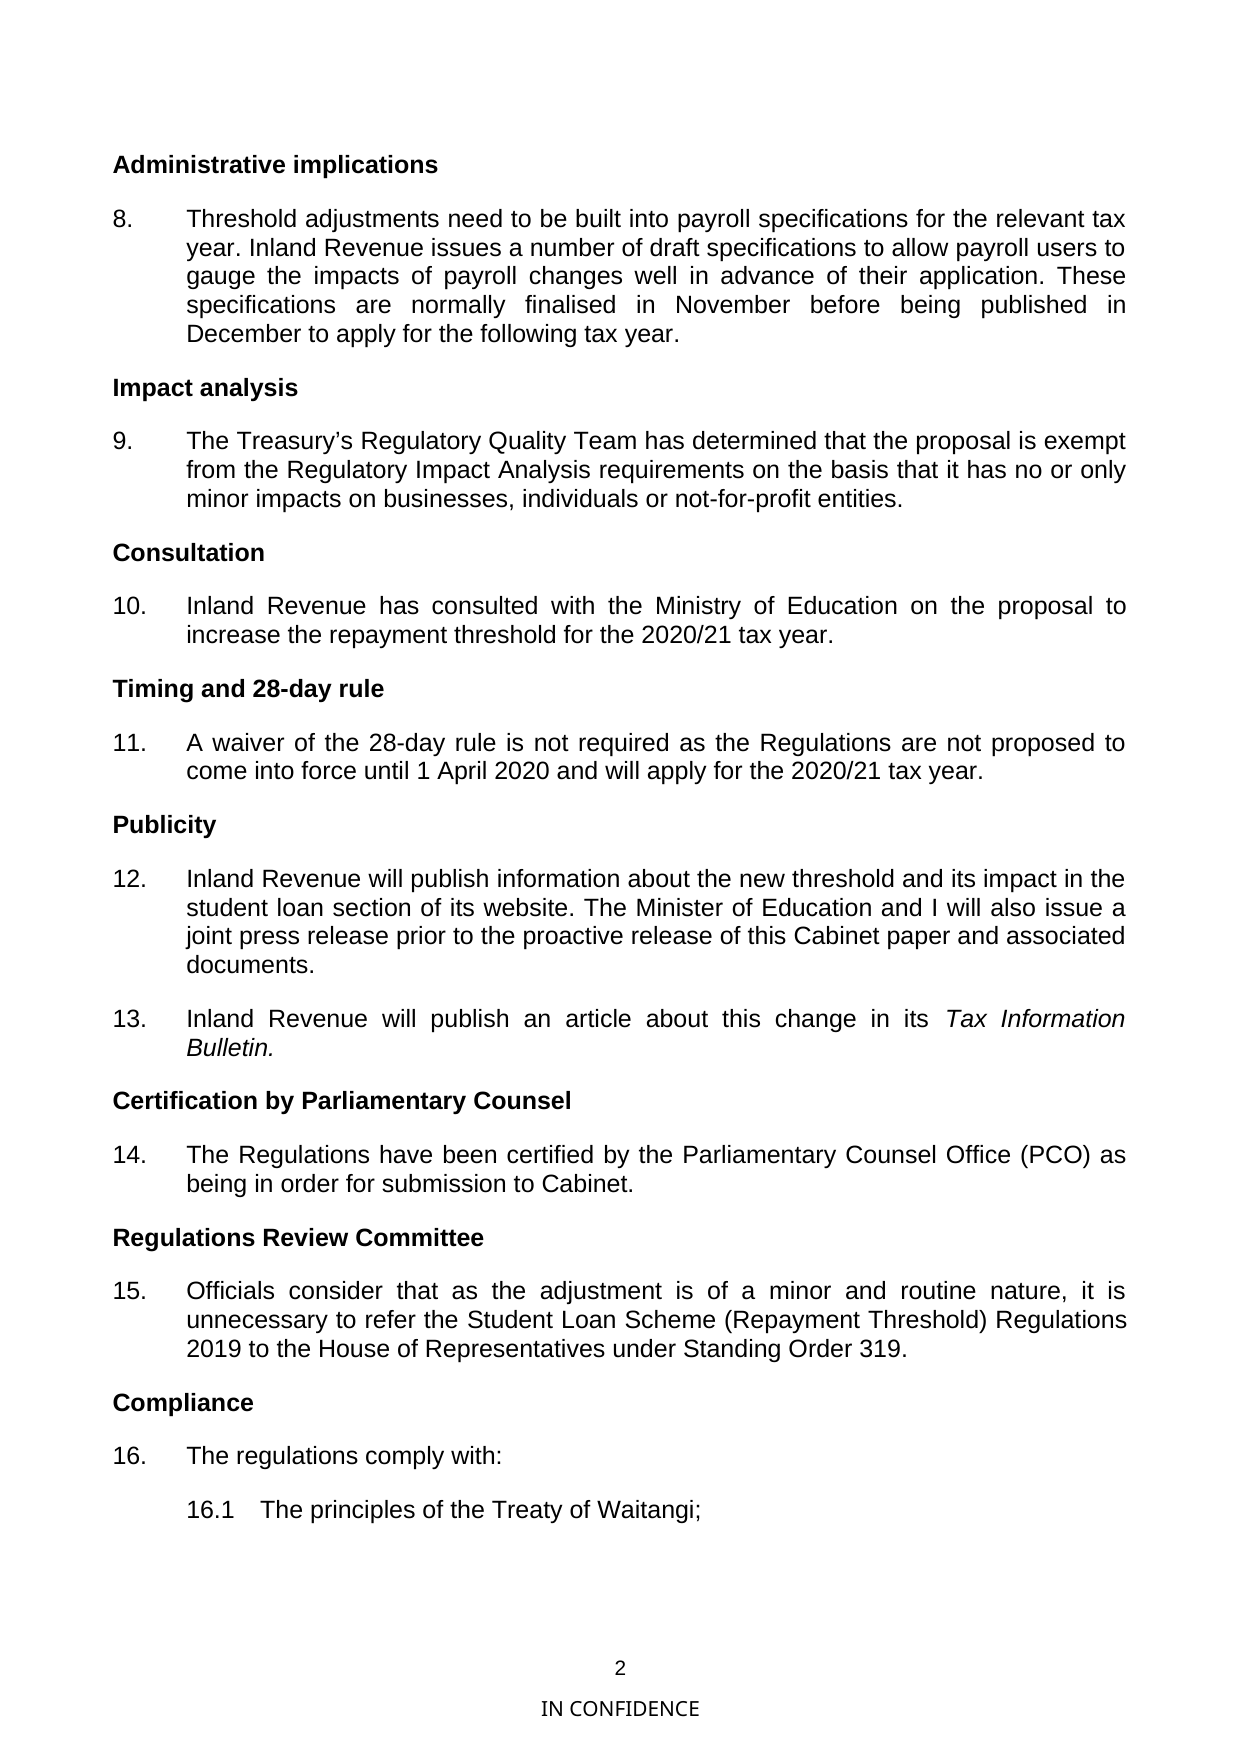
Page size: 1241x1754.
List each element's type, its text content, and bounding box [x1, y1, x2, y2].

text Inland Revenue will publish an article about this change in its Tax Information Bulletin. [112, 1004, 1128, 1061]
text The Regulations have been certified by the Parliamentary Counsel Office (PCO) as being in order for submission to Cabinet. [112, 1140, 1128, 1197]
subtitle Compliance [112, 1387, 1128, 1416]
text Inland Revenue has consulted with the Ministry of Education on the proposal to increase the repayment threshold for the 2020/21 tax year. [112, 591, 1128, 649]
text A waiver of the 28-day rule is not required as the Regulations are not proposed to come into force until 1 April 2020 and will apply for the 2020/21 tax year. [112, 727, 1128, 785]
text Officials consider that as the adjustment is of a minor and routine nature, it is unnecessary to refer the Student Loan Scheme (Repayment Threshold) Regulations 2019 to the House of Representatives under Standing Order 319. [112, 1276, 1128, 1362]
subtitle Consultation [112, 537, 1128, 566]
subtitle Impact analysis [112, 372, 1128, 401]
text The regulations comply with: [112, 1441, 1128, 1470]
text The Treasury’s Regulatory Quality Team has determined that the proposal is exempt from the Regulatory Impact Analysis requirements on the basis that it has no or only minor impacts on businesses, individuals or not-for-profit entities. [112, 426, 1128, 512]
subtitle Certification by Parliamentary Counsel [112, 1086, 1128, 1115]
text Threshold adjustments need to be built into payroll specifications for the relevant tax year. Inland Revenue issues a number of draft specifications to allow payroll users to gauge the impacts of payroll changes well in advance of their application. These specifications are normally finalised in November before being published in December to apply for the following tax year. [112, 204, 1128, 347]
subtitle Regulations Review Committee [112, 1222, 1128, 1251]
subtitle Publicity [112, 810, 1128, 839]
text Inland Revenue will publish information about the new threshold and its impact in the student loan section of its website. The Minister of Education and I will also issue a joint press release prior to the proactive release of this Cabinet paper and associated documents. [112, 864, 1128, 979]
list The principles of the Treaty of Waitangi; [186, 1495, 1128, 1524]
subtitle Administrative implications [112, 150, 1128, 179]
subtitle Timing and 28-day rule [112, 674, 1128, 702]
